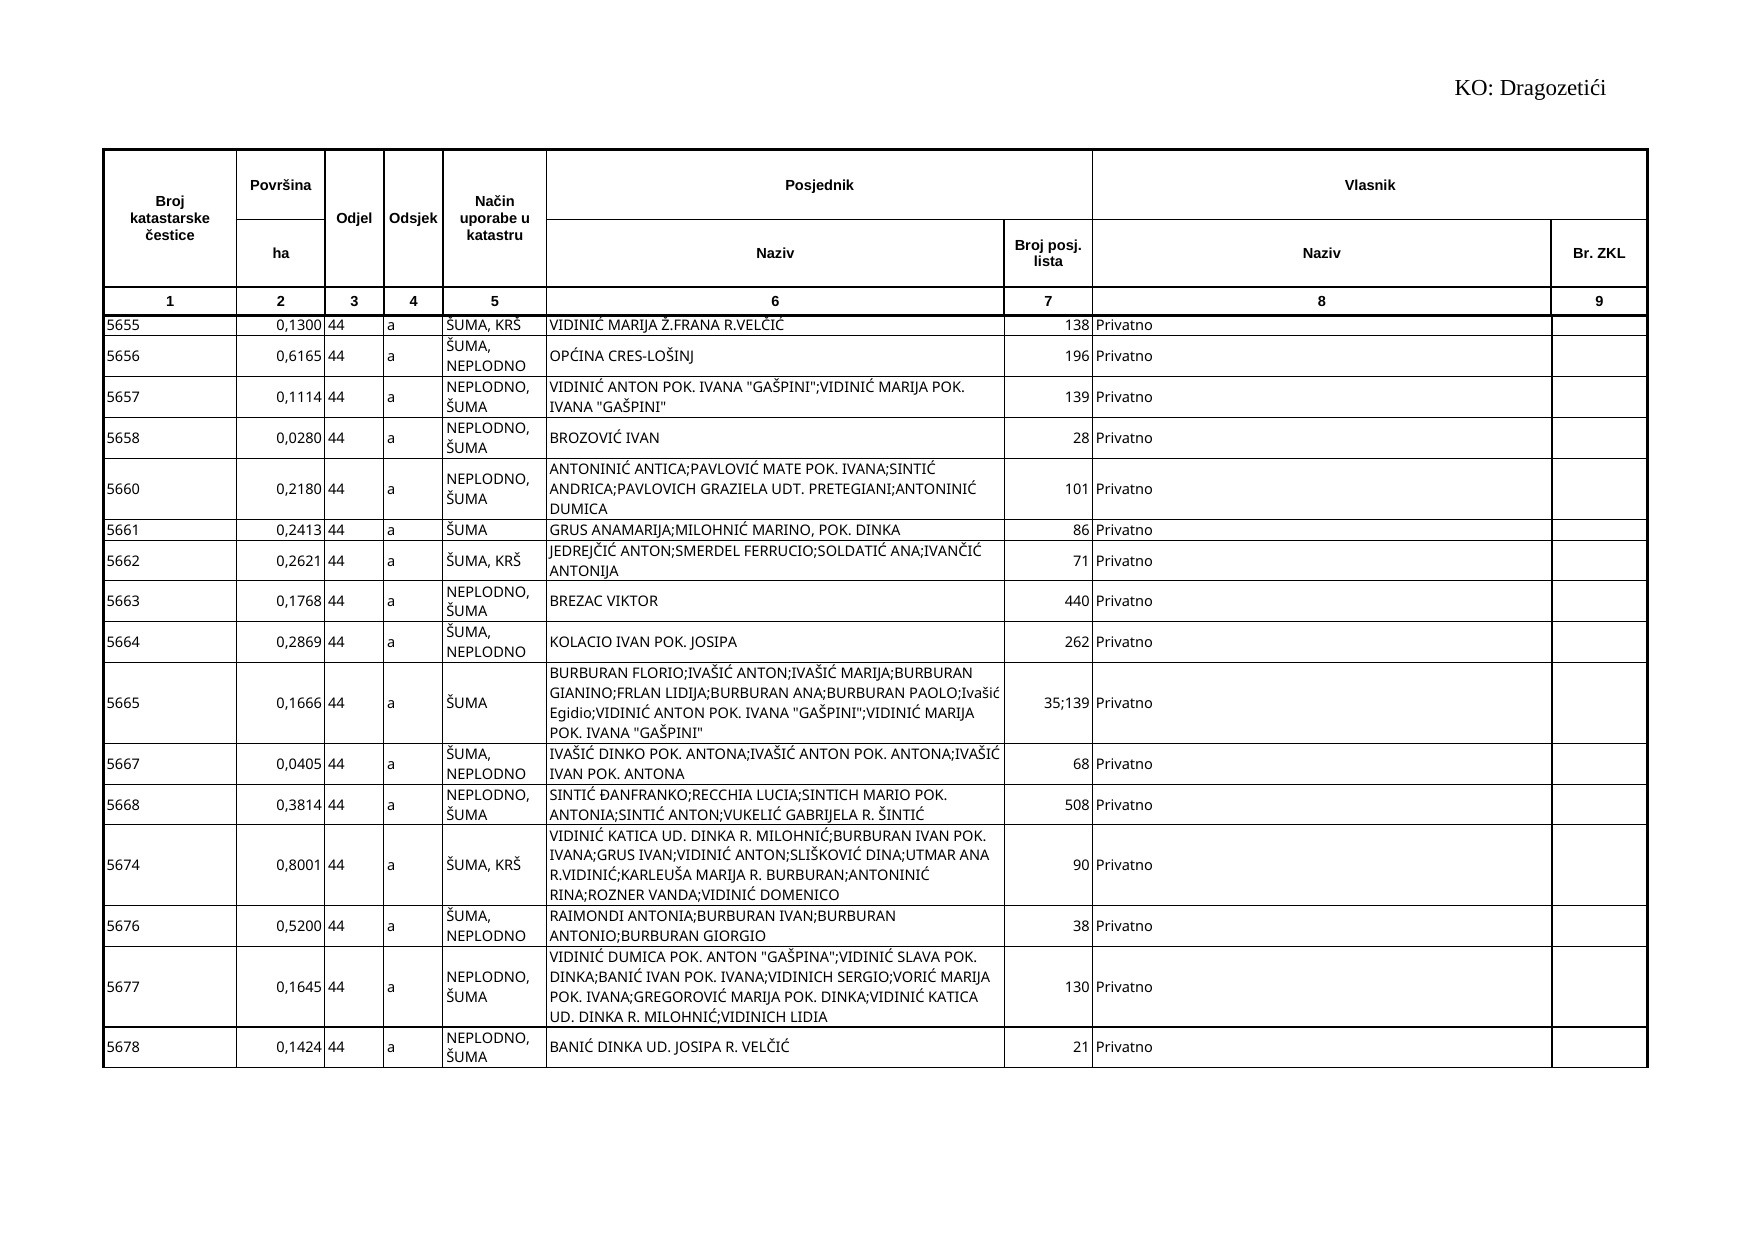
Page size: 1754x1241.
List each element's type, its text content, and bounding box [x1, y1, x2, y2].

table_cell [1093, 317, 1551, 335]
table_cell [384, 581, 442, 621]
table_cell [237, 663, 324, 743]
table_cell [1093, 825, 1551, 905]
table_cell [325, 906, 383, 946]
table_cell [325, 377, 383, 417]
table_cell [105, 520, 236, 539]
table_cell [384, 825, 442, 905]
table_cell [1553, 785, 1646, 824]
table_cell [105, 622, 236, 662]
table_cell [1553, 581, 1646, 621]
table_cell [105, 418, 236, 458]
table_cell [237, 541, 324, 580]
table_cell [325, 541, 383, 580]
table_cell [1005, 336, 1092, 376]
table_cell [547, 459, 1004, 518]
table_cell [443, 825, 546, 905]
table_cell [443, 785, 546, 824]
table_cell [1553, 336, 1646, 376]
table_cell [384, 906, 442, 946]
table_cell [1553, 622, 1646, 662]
table_header Broj katastarske čestice [105, 151, 236, 286]
table_cell Broj posj. lista [1005, 220, 1092, 286]
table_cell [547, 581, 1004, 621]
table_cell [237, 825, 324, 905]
table_cell 5 [444, 288, 546, 314]
table_cell 2 [237, 288, 324, 314]
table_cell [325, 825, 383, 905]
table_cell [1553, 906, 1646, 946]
table_cell Naziv [547, 220, 1003, 286]
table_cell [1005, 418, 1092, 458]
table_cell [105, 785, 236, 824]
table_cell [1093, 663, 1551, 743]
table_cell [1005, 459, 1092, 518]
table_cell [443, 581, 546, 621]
table_cell Naziv [1093, 220, 1550, 286]
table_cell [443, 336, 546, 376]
table_cell 7 [1005, 288, 1092, 314]
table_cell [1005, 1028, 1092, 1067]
table_cell 8 [1093, 288, 1550, 314]
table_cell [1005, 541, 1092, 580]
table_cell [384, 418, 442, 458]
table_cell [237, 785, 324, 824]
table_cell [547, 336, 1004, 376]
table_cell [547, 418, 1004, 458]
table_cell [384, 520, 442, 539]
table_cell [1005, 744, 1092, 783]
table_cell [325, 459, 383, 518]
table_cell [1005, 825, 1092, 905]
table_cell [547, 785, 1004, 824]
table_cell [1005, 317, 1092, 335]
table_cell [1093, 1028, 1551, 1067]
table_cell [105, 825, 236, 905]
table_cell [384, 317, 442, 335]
table_cell 6 [547, 288, 1003, 314]
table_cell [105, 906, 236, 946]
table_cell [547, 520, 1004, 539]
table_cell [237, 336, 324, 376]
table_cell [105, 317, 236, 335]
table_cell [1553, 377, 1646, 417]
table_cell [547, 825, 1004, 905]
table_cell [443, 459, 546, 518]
table_cell Br. ZKL [1552, 220, 1646, 286]
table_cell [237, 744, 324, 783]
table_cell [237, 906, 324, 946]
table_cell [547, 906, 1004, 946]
table_header Način uporabe u katastru [444, 151, 546, 286]
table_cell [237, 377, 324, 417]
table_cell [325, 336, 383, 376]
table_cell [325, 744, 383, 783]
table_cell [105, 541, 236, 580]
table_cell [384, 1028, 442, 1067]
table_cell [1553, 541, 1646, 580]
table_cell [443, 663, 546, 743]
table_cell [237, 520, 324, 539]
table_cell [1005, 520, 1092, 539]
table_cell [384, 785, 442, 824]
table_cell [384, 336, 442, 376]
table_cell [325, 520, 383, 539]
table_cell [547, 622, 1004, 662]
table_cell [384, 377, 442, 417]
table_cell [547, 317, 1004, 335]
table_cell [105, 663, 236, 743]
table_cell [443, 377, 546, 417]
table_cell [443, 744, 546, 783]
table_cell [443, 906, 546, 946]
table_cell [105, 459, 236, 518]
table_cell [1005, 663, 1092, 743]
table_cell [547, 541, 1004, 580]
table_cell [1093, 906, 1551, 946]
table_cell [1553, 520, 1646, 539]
table_cell 9 [1552, 288, 1646, 314]
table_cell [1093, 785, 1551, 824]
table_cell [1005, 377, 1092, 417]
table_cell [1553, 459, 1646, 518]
table_header Odjel [326, 151, 383, 286]
table_cell 4 [385, 288, 442, 314]
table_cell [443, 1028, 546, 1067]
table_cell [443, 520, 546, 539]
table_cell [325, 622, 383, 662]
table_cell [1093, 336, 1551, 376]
table_header Površina [237, 151, 324, 219]
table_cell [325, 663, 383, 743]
table_cell ha [237, 220, 324, 286]
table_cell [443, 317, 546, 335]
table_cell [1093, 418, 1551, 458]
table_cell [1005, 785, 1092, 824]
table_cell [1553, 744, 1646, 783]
table_header Posjednik [547, 151, 1092, 219]
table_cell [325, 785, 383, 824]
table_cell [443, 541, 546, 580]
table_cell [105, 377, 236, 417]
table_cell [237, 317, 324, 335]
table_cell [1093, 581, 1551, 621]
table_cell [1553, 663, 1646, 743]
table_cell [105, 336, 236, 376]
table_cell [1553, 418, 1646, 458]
table_header Vlasnik [1093, 151, 1646, 219]
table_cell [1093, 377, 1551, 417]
table_header Odsjek [385, 151, 442, 286]
table_cell 1 [105, 288, 236, 314]
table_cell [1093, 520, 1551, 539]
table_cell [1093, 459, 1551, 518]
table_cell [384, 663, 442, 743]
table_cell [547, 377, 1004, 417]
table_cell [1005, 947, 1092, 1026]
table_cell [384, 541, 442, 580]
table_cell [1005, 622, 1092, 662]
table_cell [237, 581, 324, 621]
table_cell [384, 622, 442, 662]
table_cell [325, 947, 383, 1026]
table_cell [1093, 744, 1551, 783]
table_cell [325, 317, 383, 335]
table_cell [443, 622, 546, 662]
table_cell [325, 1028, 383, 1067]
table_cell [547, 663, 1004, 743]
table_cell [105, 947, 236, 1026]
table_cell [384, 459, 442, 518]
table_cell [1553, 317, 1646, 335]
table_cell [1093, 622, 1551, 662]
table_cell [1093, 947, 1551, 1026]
table_cell 3 [326, 288, 383, 314]
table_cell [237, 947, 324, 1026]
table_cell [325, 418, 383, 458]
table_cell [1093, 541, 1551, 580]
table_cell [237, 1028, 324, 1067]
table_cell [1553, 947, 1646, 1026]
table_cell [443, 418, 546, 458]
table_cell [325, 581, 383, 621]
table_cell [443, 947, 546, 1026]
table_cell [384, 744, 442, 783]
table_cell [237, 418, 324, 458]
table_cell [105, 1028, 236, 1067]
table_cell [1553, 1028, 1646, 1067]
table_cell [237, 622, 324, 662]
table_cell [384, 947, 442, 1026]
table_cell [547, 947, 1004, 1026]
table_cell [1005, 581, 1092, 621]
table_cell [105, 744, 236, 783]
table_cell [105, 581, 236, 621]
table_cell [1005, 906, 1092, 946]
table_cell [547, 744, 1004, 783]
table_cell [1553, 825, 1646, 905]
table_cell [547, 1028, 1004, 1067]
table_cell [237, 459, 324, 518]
